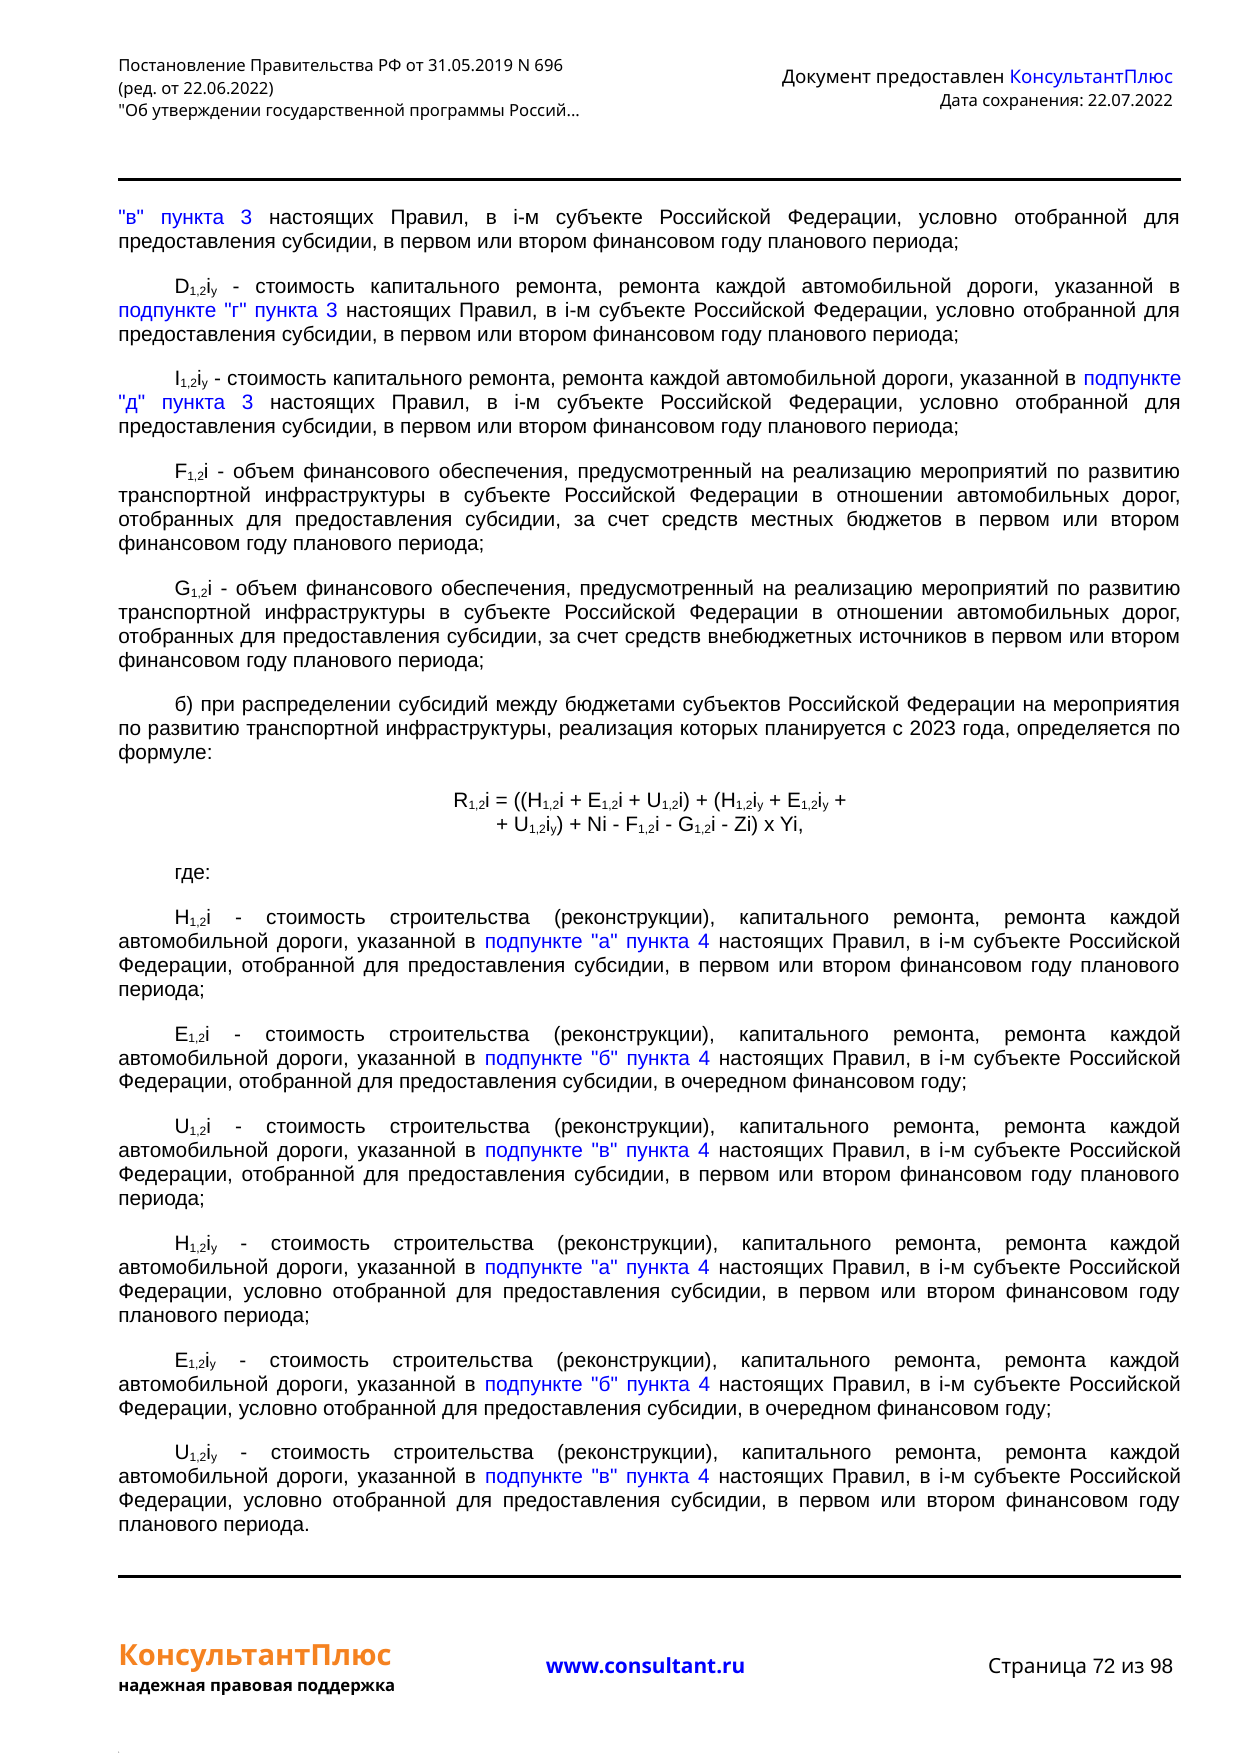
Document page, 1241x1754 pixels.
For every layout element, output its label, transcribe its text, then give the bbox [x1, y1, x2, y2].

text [118, 205, 1181, 253]
text б) при распределении субсидий между бюджетами субъектов Российской Федерации на мероприятия по развитию транспортной инфраструктуры, реализация которых планируется с 2023 года, определяется по формуле: [118, 692, 1181, 764]
text D1,2iу - стоимость капитального ремонта, ремонта каждой автомобильной дороги, указанной в подпункте "г" пункта 3 настоящих Правил, в i-м субъекте Российской Федерации, условно отобранной для предоставления субсидии, в первом или втором финансовом году планового периода; [118, 273, 1181, 345]
text E1,2i - стоимость строительства (реконструкции), капитального ремонта, ремонта каждой автомобильной дороги, указанной в подпункте "б" пункта 4 настоящих Правил, в i-м субъекте Российской Федерации, отобранной для предоставления субсидии, в очередном финансовом году; [118, 1021, 1181, 1093]
text + U1,2iу) + Ni - F1,2i - G1,2i - Zi) x Yi, [118, 812, 1181, 836]
text F1,2i - объем финансового обеспечения, предусмотренный на реализацию мероприятий по развитию транспортной инфраструктуры в субъекте Российской Федерации в отношении автомобильных дорог, отобранных для предоставления субсидии, за счет средств местных бюджетов в первом или втором финансовом году планового периода; [118, 459, 1181, 555]
text H1,2i - стоимость строительства (реконструкции), капитального ремонта, ремонта каждой автомобильной дороги, указанной в подпункте "а" пункта 4 настоящих Правил, в i-м субъекте Российской Федерации, отобранной для предоставления субсидии, в первом или втором финансовом году планового периода; [118, 905, 1181, 1001]
text U1,2i - стоимость строительства (реконструкции), капитального ремонта, ремонта каждой автомобильной дороги, указанной в подпункте "в" пункта 4 настоящих Правил, в i-м субъекте Российской Федерации, отобранной для предоставления субсидии, в первом или втором финансовом году планового периода; [118, 1114, 1181, 1210]
text G1,2i - объем финансового обеспечения, предусмотренный на реализацию мероприятий по развитию транспортной инфраструктуры в субъекте Российской Федерации в отношении автомобильных дорог, отобранных для предоставления субсидии, за счет средств внебюджетных источников в первом или втором финансовом году планового периода; [118, 576, 1181, 671]
text E1,2iу - стоимость строительства (реконструкции), капитального ремонта, ремонта каждой автомобильной дороги, указанной в подпункте "б" пункта 4 настоящих Правил, в i-м субъекте Российской Федерации, условно отобранной для предоставления субсидии, в очередном финансовом году; [118, 1347, 1181, 1419]
text I1,2iу - стоимость капитального ремонта, ремонта каждой автомобильной дороги, указанной в подпункте "д" пункта 3 настоящих Правил, в i-м субъекте Российской Федерации, условно отобранной для предоставления субсидии, в первом или втором финансовом году планового периода; [118, 366, 1181, 438]
text где: [118, 860, 1181, 884]
text U1,2iу - стоимость строительства (реконструкции), капитального ремонта, ремонта каждой автомобильной дороги, указанной в подпункте "в" пункта 4 настоящих Правил, в i-м субъекте Российской Федерации, условно отобранной для предоставления субсидии, в первом или втором финансовом году планового периода. [118, 1440, 1181, 1536]
text H1,2iу - стоимость строительства (реконструкции), капитального ремонта, ремонта каждой автомобильной дороги, указанной в подпункте "а" пункта 4 настоящих Правил, в i-м субъекте Российской Федерации, условно отобранной для предоставления субсидии, в первом или втором финансовом году планового периода; [118, 1231, 1181, 1327]
text R1,2i = ((H1,2i + E1,2i + U1,2i) + (H1,2iу + E1,2iу + [118, 788, 1181, 812]
